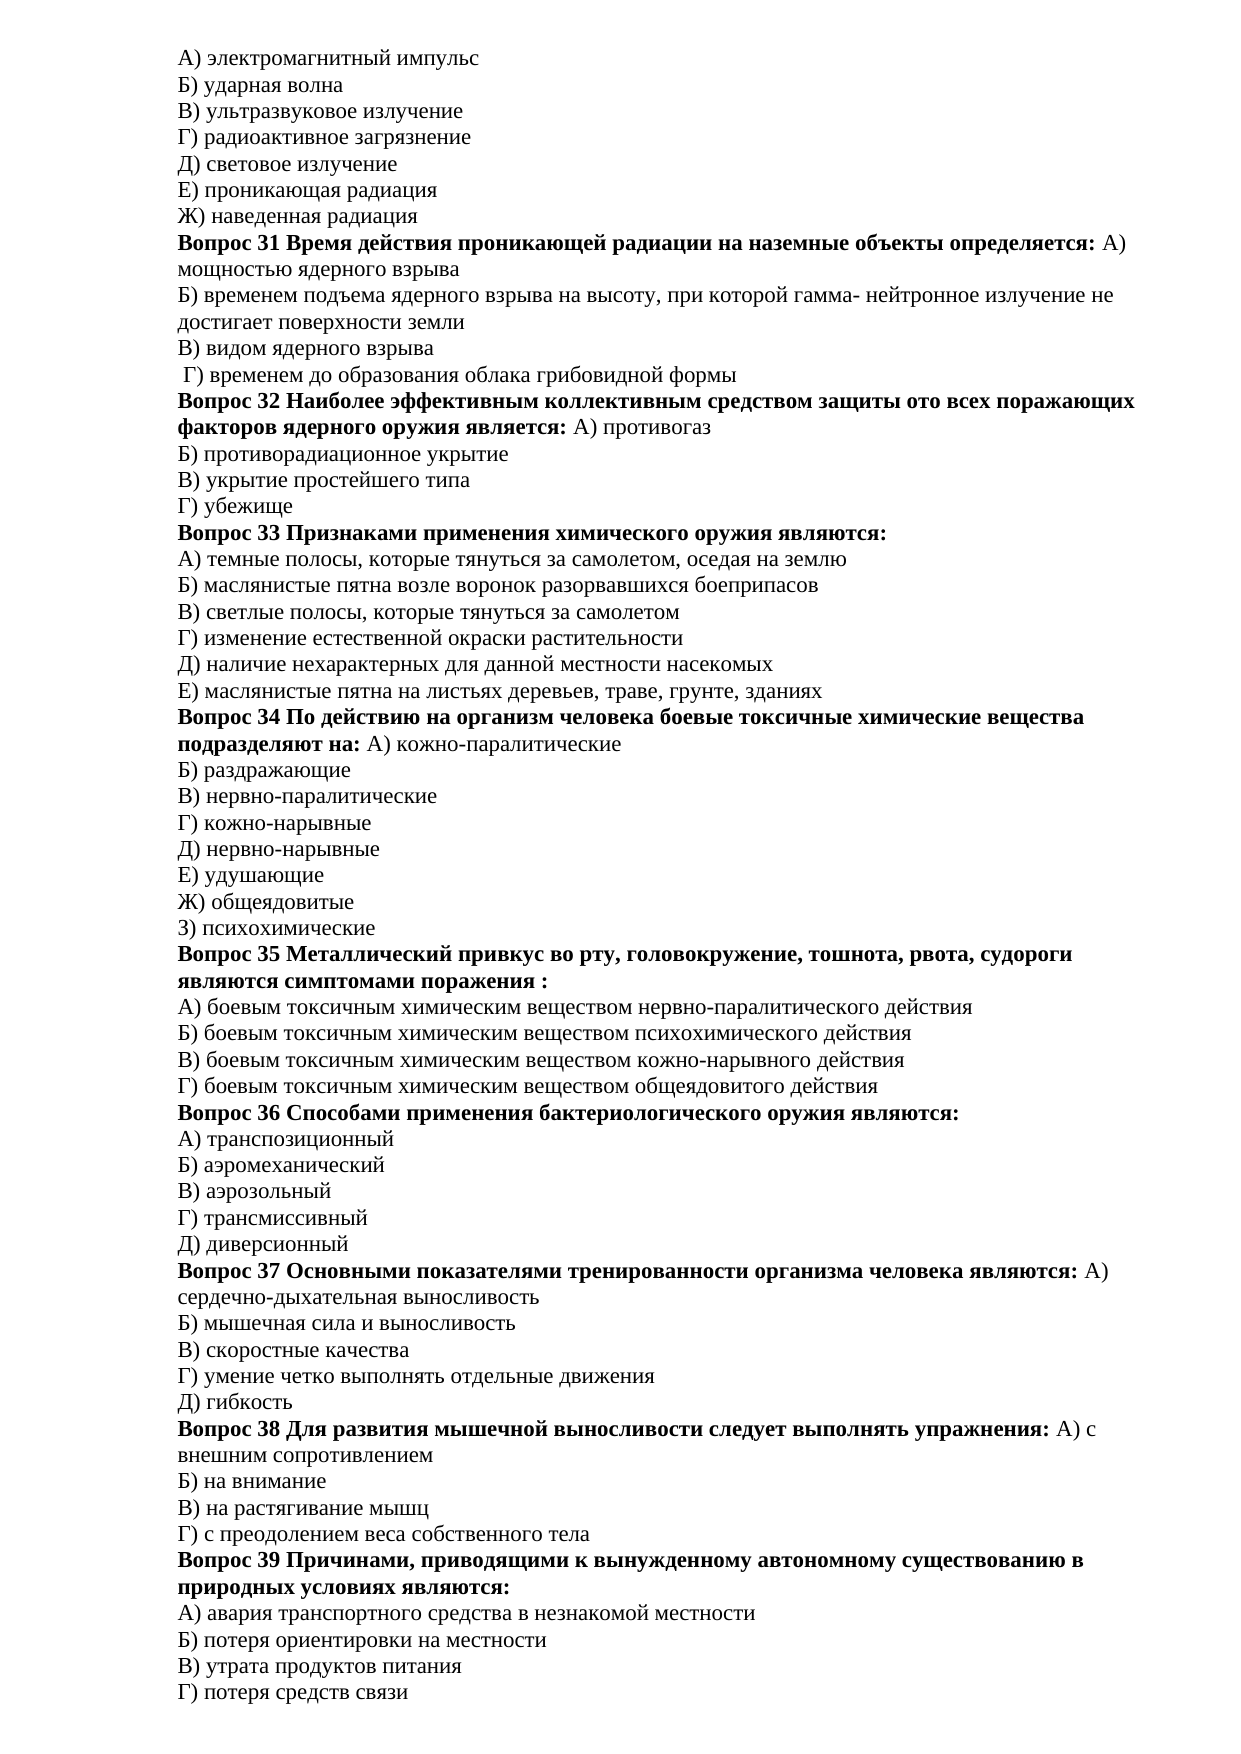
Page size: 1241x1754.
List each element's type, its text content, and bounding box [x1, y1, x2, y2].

text А) авария транспортного средства в незнакомой местности [177, 1599, 1152, 1626]
text В) видом ядерного взрыва [177, 334, 1152, 361]
text Г) умение четко выполнять отдельные движения [177, 1362, 1152, 1388]
text Г) изменение естественной окраски растительности [177, 624, 1152, 651]
text Вопрос 35 Металлический привкус во рту, головокружение, тошнота, рвота, судороги являются симптомами поражения : [177, 940, 1152, 993]
text Г) с преодолением веса собственного тела [177, 1520, 1152, 1547]
text Г) радиоактивное загрязнение [177, 123, 1152, 150]
text З) психохимические [177, 914, 1152, 940]
text Д) диверсионный [177, 1230, 1152, 1257]
text Е) удушающие [177, 861, 1152, 888]
text Б) аэромеханический [177, 1151, 1152, 1178]
text В) ультразвуковое излучение [177, 97, 1152, 123]
text А) электромагнитный импульс [177, 44, 1152, 71]
text Д) световое излучение [177, 150, 1152, 176]
text В) аэрозольный [177, 1178, 1152, 1204]
text Б) ударная волна [177, 71, 1152, 97]
text Вопрос 38 Для развития мышечной выносливости следует выполнять упражнения: А) с внешним сопротивлением [177, 1415, 1152, 1467]
text В) боевым токсичным химическим веществом кожно-нарывного действия [177, 1046, 1152, 1072]
text Е) маслянистые пятна на листьях деревьев, траве, грунте, зданиях [177, 677, 1152, 703]
text Г) боевым токсичным химическим веществом общеядовитого действия [177, 1072, 1152, 1098]
text В) укрытие простейшего типа [177, 466, 1152, 492]
text А) боевым токсичным химическим веществом нервно-паралитического действия [177, 993, 1152, 1019]
text Г) убежище [177, 492, 1152, 519]
text А) транспозиционный [177, 1125, 1152, 1151]
text Г) временем до образования облака грибовидной формы [177, 361, 1152, 387]
text Вопрос 33 Признаками применения химического оружия являются: [177, 519, 1152, 545]
text Ж) общеядовитые [177, 888, 1152, 914]
text Ж) наведенная радиация [177, 202, 1152, 229]
text Вопрос 39 Причинами, приводящими к вынужденному автономному существованию в природных условиях являются: [177, 1547, 1152, 1599]
text Б) мышечная сила и выносливость [177, 1309, 1152, 1336]
text Б) временем подъема ядерного взрыва на высоту, при которой гамма- нейтронное излучение не достигает поверхности земли [177, 282, 1152, 334]
text Г) потеря средств связи [177, 1678, 1152, 1705]
text Г) трансмиссивный [177, 1204, 1152, 1230]
text Вопрос 37 Основными показателями тренированности организма человека являются: А) сердечно-дыхательная выносливость [177, 1257, 1152, 1309]
text В) на растягивание мышц [177, 1494, 1152, 1520]
text В) утрата продуктов питания [177, 1652, 1152, 1678]
text Д) наличие нехарактерных для данной местности насекомых [177, 651, 1152, 677]
text Вопрос 31 Время действия проникающей радиации на наземные объекты определяется: А) мощностью ядерного взрыва [177, 229, 1152, 282]
text Вопрос 34 По действию на организм человека боевые токсичные химические вещества подразделяют на: А) кожно-паралитические [177, 703, 1152, 756]
text Вопрос 32 Наиболее эффективным коллективным средством защиты ото всех поражающих факторов ядерного оружия является: А) противогаз [177, 387, 1152, 440]
text Д) нервно-нарывные [177, 835, 1152, 861]
text Б) потеря ориентировки на местности [177, 1626, 1152, 1652]
text Б) маслянистые пятна возле воронок разорвавшихся боеприпасов [177, 571, 1152, 598]
text Е) проникающая радиация [177, 176, 1152, 202]
text Д) гибкость [177, 1388, 1152, 1415]
text В) нервно-паралитические [177, 782, 1152, 809]
text В) светлые полосы, которые тянуться за самолетом [177, 598, 1152, 624]
text Вопрос 36 Способами применения бактериологического оружия являются: [177, 1098, 1152, 1125]
text А) темные полосы, которые тянуться за самолетом, оседая на землю [177, 545, 1152, 571]
text Г) кожно-нарывные [177, 809, 1152, 835]
text Б) боевым токсичным химическим веществом психохимического действия [177, 1019, 1152, 1046]
text В) скоростные качества [177, 1336, 1152, 1362]
text Б) раздражающие [177, 756, 1152, 782]
text Б) противорадиационное укрытие [177, 440, 1152, 466]
text Б) на внимание [177, 1467, 1152, 1494]
